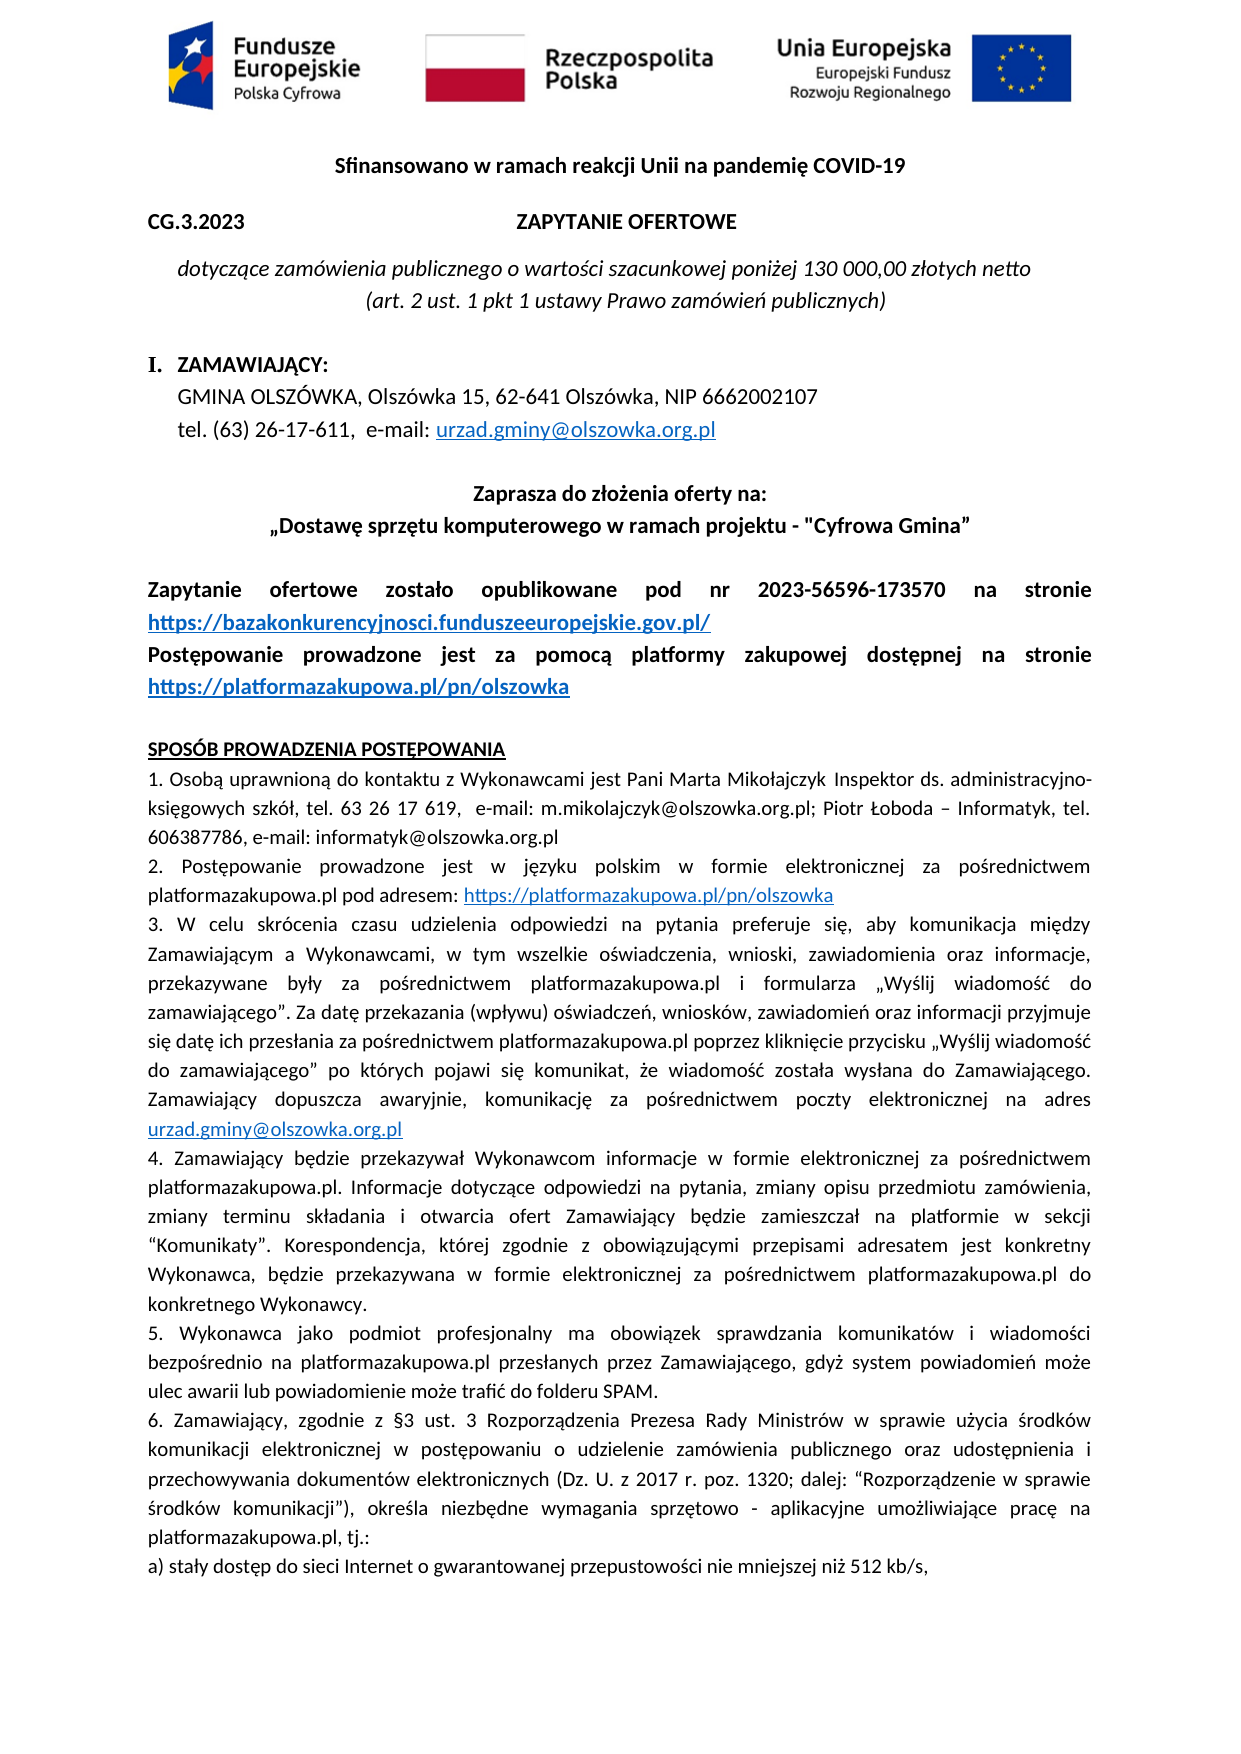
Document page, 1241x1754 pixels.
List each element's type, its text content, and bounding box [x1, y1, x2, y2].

text 6. Zamawiający, zgodnie z §3 ust. 3 Rozporządzenia Prezesa Rady Ministrów w sprawie użycia środków komunikacji elektronicznej w postępowaniu o udzielenie zamówienia publicznego oraz udostępnienia i przechowywania dokumentów elektronicznych (Dz. U. z 2017 r. poz. 1320; dalej: “Rozporządzenie w sprawie środków komunikacji”), określa niezbędne wymagania sprzętowo - aplikacyjne umożliwiające pracę na platformazakupowa.pl, tj.: [148, 1407, 1093, 1549]
text 5. Wykonawca jako podmiot profesjonalny ma obowiązek sprawdzania komunikatów i wiadomości bezpośrednio na platformazakupowa.pl przesłanych przez Zamawiającego, gdyż system powiadomień może ulec awarii lub powiadomienie może trafić do folderu SPAM. [148, 1320, 1093, 1404]
text SPOSÓB PROWADZENIA POSTĘPOWANIA [148, 737, 1093, 762]
text „Dostawę sprzętu komputerowego w ramach projektu - "Cyfrowa Gmina” [148, 511, 1093, 539]
list ZAMAWIAJĄCY: [148, 350, 1077, 378]
list (art. 2 ust. 1 pkt 1 ustawy Prawo zamówień publicznych) [177, 286, 1077, 314]
text 2. Postępowanie prowadzone jest w języku polskim w formie elektronicznej za pośrednictwem platformazakupowa.pl pod adresem: https://platformazakupowa.pl/pn/olszowka [148, 853, 1093, 908]
text Postępowanie prowadzone jest za pomocą platformy zakupowej dostępnej na stronie https://platformazakupowa.pl/pn/olszowka [148, 640, 1093, 700]
text Zapytanie ofertowe zostało opublikowane pod nr 2023-56596-173570 na stronie https://bazakonkurencyjnosci.funduszeeuropejskie.gov.pl/ [148, 576, 1093, 636]
picture [147, 0, 1093, 132]
text tel. (63) 26-17-611, e-mail: urzad.gminy@olszowka.org.pl [177, 415, 1093, 443]
text 4. Zamawiający będzie przekazywał Wykonawcom informacje w formie elektronicznej za pośrednictwem platformazakupowa.pl. Informacje dotyczące odpowiedzi na pytania, zmiany opisu przedmiotu zamówienia, zmiany terminu składania i otwarcia ofert Zamawiający będzie zamieszczał na platformie w sekcji “Komunikaty”. Korespondencja, której zgodnie z obowiązującymi przepisami adresatem jest konkretny Wykonawca, będzie przekazywana w formie elektronicznej za pośrednictwem platformazakupowa.pl do konkretnego Wykonawcy. [148, 1145, 1093, 1316]
text Zaprasza do złożenia oferty na: [148, 479, 1093, 507]
text GMINA OLSZÓWKA, Olszówka 15, 62-641 Olszówka, NIP 6662002107 [177, 382, 1093, 411]
text 3. W celu skrócenia czasu udzielenia odpowiedzi na pytania preferuje się, aby komunikacja między Zamawiającym a Wykonawcami, w tym wszelkie oświadczenia, wnioski, zawiadomienia oraz informacje, przekazywane były za pośrednictwem platformazakupowa.pl i formularza „Wyślij wiadomość do zamawiającego”. Za datę przekazania (wpływu) oświadczeń, wniosków, zawiadomień oraz informacji przyjmuje się datę ich przesłania za pośrednictwem platformazakupowa.pl poprzez kliknięcie przycisku „Wyślij wiadomość do zamawiającego” po których pojawi się komunikat, że wiadomość została wysłana do Zamawiającego. Zamawiający dopuszcza awaryjnie, komunikację za pośrednictwem poczty elektronicznej na adres urzad.gminy@olszowka.org.pl [148, 912, 1093, 1141]
list dotyczące zamówienia publicznego o wartości szacunkowej poniżej 130 000,00 złotych netto [177, 254, 1077, 282]
text a) stały dostęp do sieci Internet o gwarantowanej przepustowości nie mniejszej niż 512 kb/s, [148, 1553, 1093, 1579]
text 1. Osobą uprawnioną do kontaktu z Wykonawcami jest Pani Marta Mikołajczyk Inspektor ds. administracyjno-księgowych szkół, tel. 63 26 17 619, e-mail: m.mikolajczyk@olszowka.org.pl; Piotr Łoboda – Informatyk, tel. 606387786, e-mail: informatyk@olszowka.org.pl [148, 766, 1093, 849]
text CG.3.2023 ZAPYTANIE OFERTOWE [148, 207, 1077, 235]
